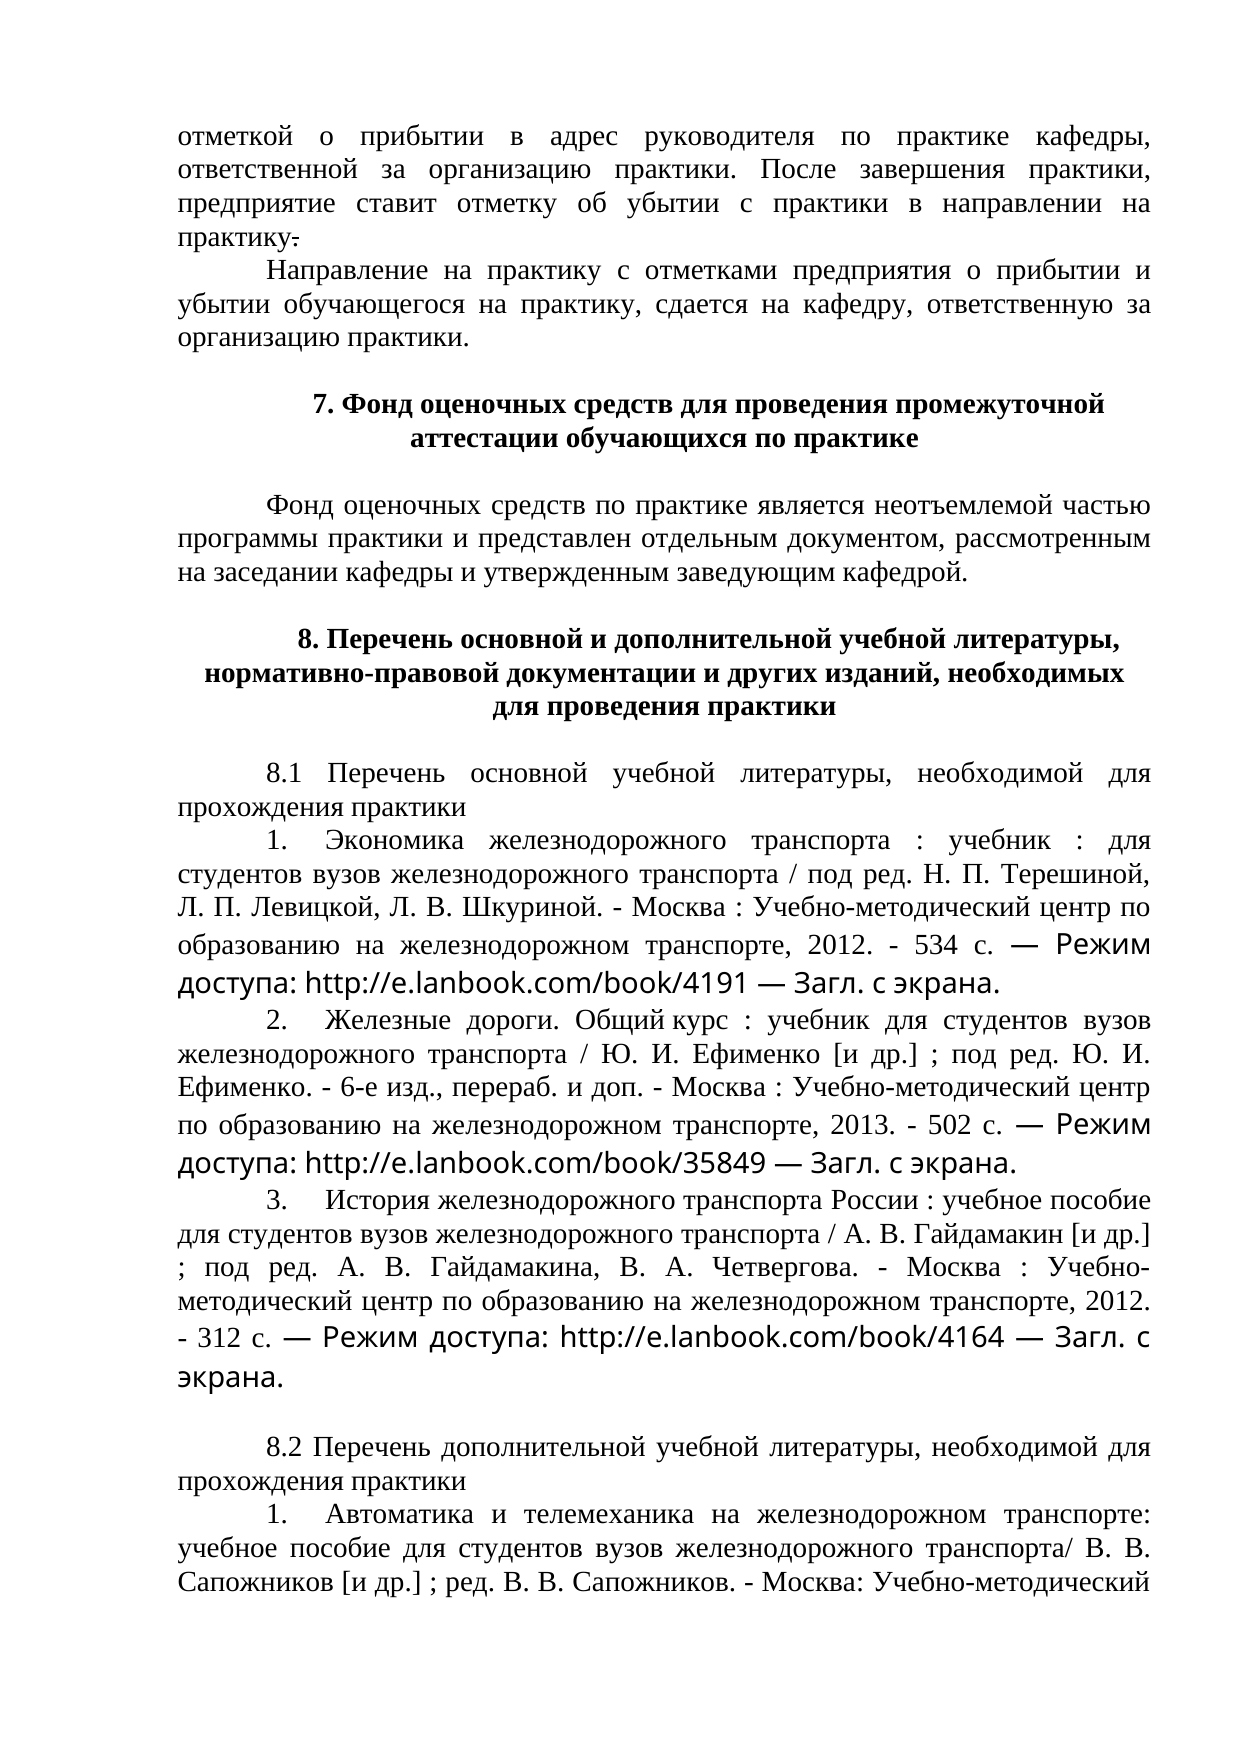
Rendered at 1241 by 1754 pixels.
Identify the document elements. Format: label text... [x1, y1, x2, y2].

list Железные дороги. Общий курс : учебник для студентов вузов железнодорожного транспорта / Ю. И. Ефименко [и др.] ; под ред. Ю. И. Ефименко. - 6-е изд., перераб. и доп. - Москва : Учебно-методический центр по образованию на железнодорожном транспорте, 2013. - 502 с. — Режим доступа: http://e.lanbook.com/book/35849 — Загл. с экрана. [177, 1002, 1152, 1036]
list История железнодорожного транспорта России : учебное пособие для студентов вузов железнодорожного транспорта / А. В. Гайдамакин [и др.] ; под ред. А. В. Гайдамакина, В. А. Четвергова. - Москва : Учебно-методический центр по образованию на железнодорожном транспорте, 2012. - 312 с. — Режим доступа: http://e.lanbook.com/book/4164 — Загл. с экрана. [177, 1182, 1152, 1216]
list Экономика железнодорожного транспорта : учебник : для студентов вузов железнодорожного транспорта / под ред. Н. П. Терешиной, Л. П. Левицкой, Л. В. Шкуриной. - Москва : Учебно-методический центр по образованию на железнодорожном транспорте, 2012. - 534 с. — Режим доступа: http://e.lanbook.com/book/4191 — Загл. с экрана. [177, 822, 1152, 856]
text Направление на практику с отметками предприятия о прибытии и убытии обучающегося на практику, сдается на кафедру, ответственную за организацию практики. [177, 252, 1152, 353]
list История железнодорожного транспорта России : учебное пособие для студентов вузов железнодорожного транспорта / А. В. Гайдамакин [и др.] ; под ред. А. В. Гайдамакина, В. А. Четвергова. - Москва : Учебно-методический центр по образованию на железнодорожном транспорте, 2012. - 312 с. — Режим доступа: http://e.lanbook.com/book/4164 — Загл. с экрана. [177, 1317, 1152, 1396]
text 8.1 Перечень основной учебной литературы, необходимой для прохождения практики [177, 755, 1152, 822]
text 8.2 Перечень дополнительной учебной литературы, необходимой для прохождения практики [177, 1429, 1152, 1497]
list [177, 1497, 1152, 1597]
text 7. Фонд оценочных средств для проведения промежуточной аттестации обучающихся по практике [177, 386, 1152, 453]
text Фонд оценочных средств по практике является неотъемлемой частью программы практики и представлен отдельным документом, рассмотренным на заседании кафедры и утвержденным заведующим кафедрой. [177, 487, 1152, 588]
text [177, 118, 1152, 252]
list Экономика железнодорожного транспорта : учебник : для студентов вузов железнодорожного транспорта / под ред. Н. П. Терешиной, Л. П. Левицкой, Л. В. Шкуриной. - Москва : Учебно-методический центр по образованию на железнодорожном транспорте, 2012. - 534 с. — Режим доступа: http://e.lanbook.com/book/4191 — Загл. с экрана. [177, 923, 1152, 1002]
text 8. Перечень основной и дополнительной учебной литературы, нормативно-правовой документации и других изданий, необходимых для проведения практики [177, 621, 1152, 722]
list Железные дороги. Общий курс : учебник для студентов вузов железнодорожного транспорта / Ю. И. Ефименко [и др.] ; под ред. Ю. И. Ефименко. - 6-е изд., перераб. и доп. - Москва : Учебно-методический центр по образованию на железнодорожном транспорте, 2013. - 502 с. — Режим доступа: http://e.lanbook.com/book/35849 — Загл. с экрана. [177, 1103, 1152, 1182]
